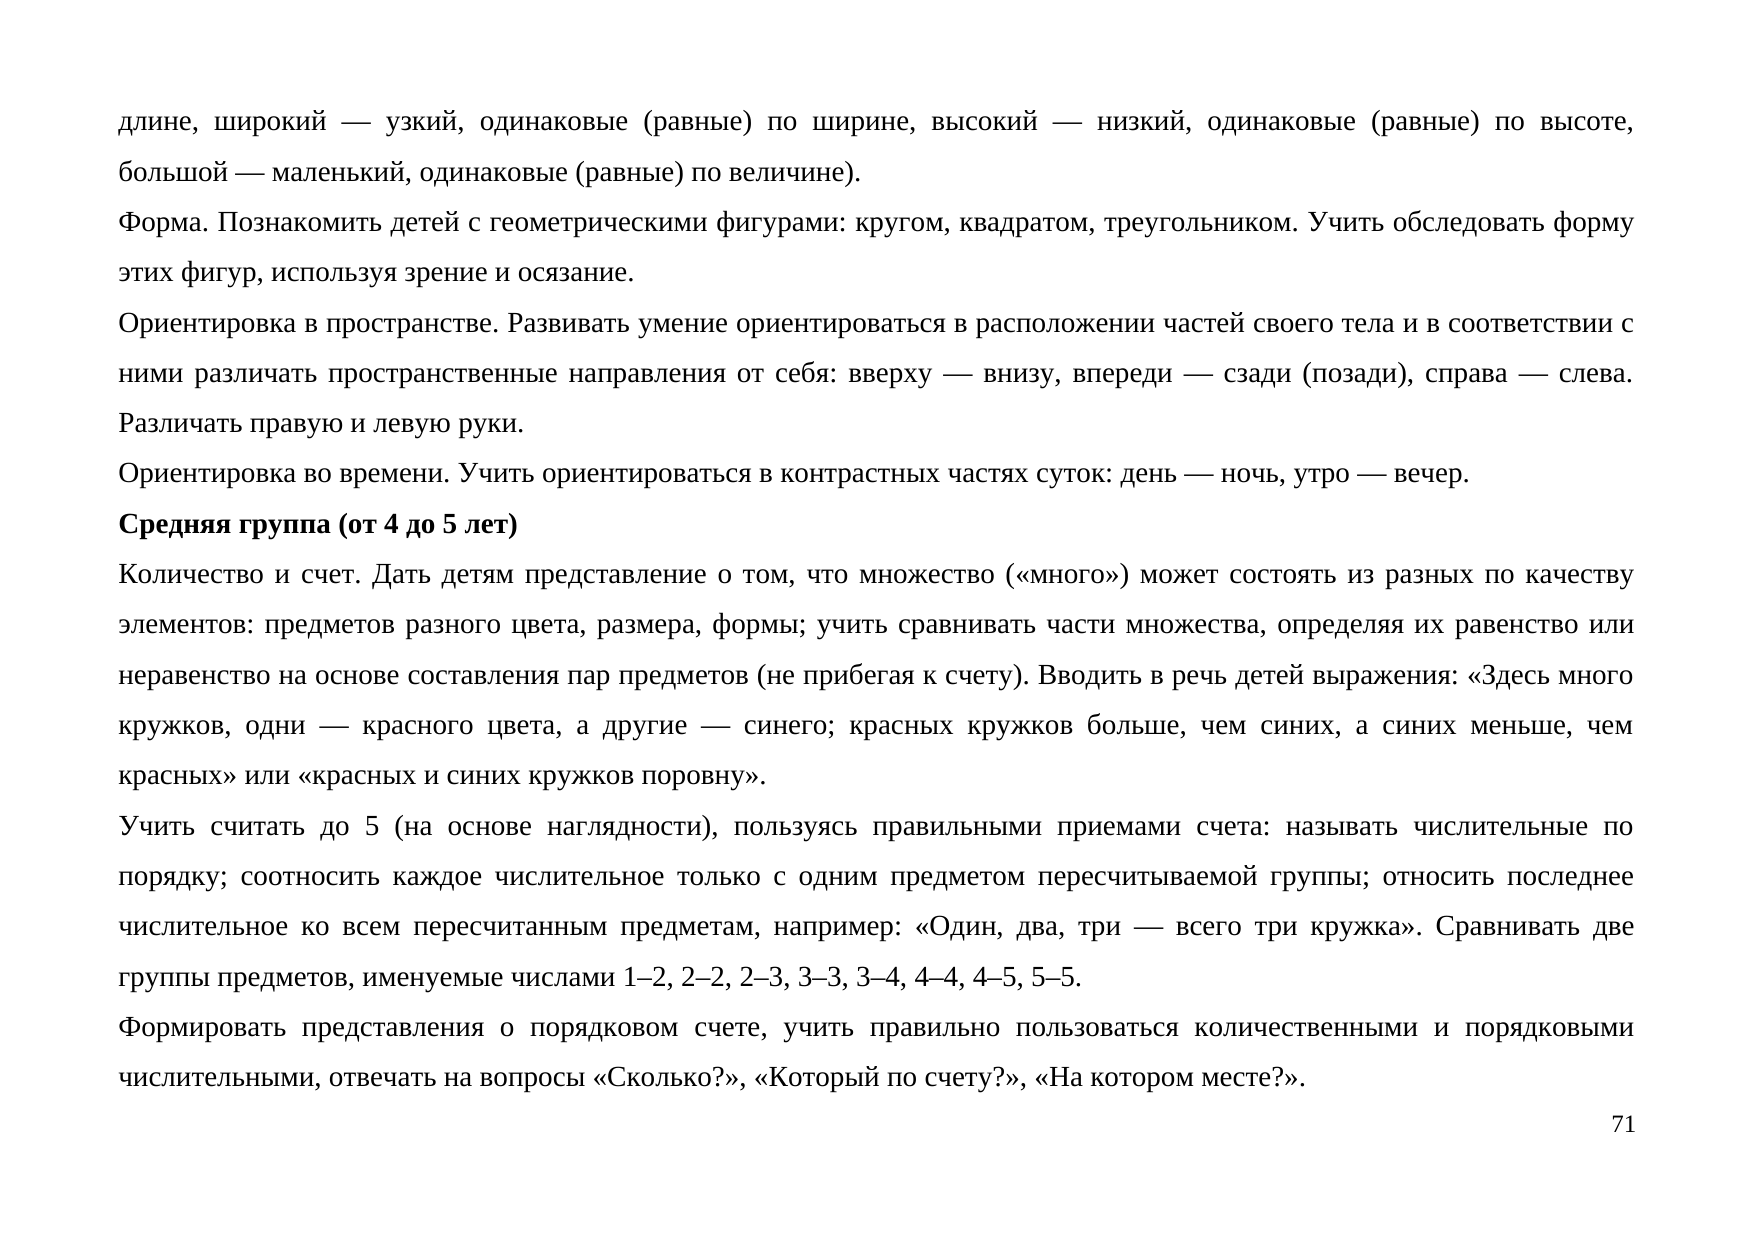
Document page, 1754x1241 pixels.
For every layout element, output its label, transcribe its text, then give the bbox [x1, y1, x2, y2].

text Форма. Познакомить детей с геометрическими фигурами: кругом, квадратом, треугольником. Учить обследовать форму этих фигур, используя зрение и осязание. [118, 204, 1636, 288]
text Ориентировка во времени. Учить ориентироваться в контрастных частях суток: день — ночь, утро — вечер. [118, 456, 1636, 489]
text Ориентировка в пространстве. Развивать умение ориентироваться в расположении частей своего тела и в соответствии с ними различать пространственные направления от себя: вверху — внизу, впереди — сзади (позади), справа — слева. Различать правую и левую руки. [118, 305, 1636, 439]
text Количество и счет. Дать детям представление о том, что множество («много») может состоять из разных по качеству элементов: предметов разного цвета, размера, формы; учить сравнивать части множества, определяя их равенство или неравенство на основе составления пар предметов (не прибегая к счету). Вводить в речь детей выражения: «Здесь много кружков, одни — красного цвета, а другие — синего; красных кружков больше, чем синих, а синих меньше, чем красных» или «красных и синих кружков поровну». [118, 556, 1636, 791]
text Формировать представления о порядковом счете, учить правильно пользоваться количественными и порядковыми числительными, отвечать на вопросы «Сколько?», «Который по счету?», «На котором месте?». [118, 1009, 1636, 1093]
text Средняя группа (от 4 до 5 лет) [118, 506, 1636, 539]
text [118, 103, 1636, 187]
text Учить считать до 5 (на основе наглядности), пользуясь правильными приемами счета: называть числительные по порядку; соотносить каждое числительное только с одним предметом пересчитываемой группы; относить последнее числительное ко всем пересчитанным предметам, например: «Один, два, три — всего три кружка». Сравнивать две группы предметов, именуемые числами 1–2, 2–2, 2–3, 3–3, 3–4, 4–4, 4–5, 5–5. [118, 808, 1636, 992]
